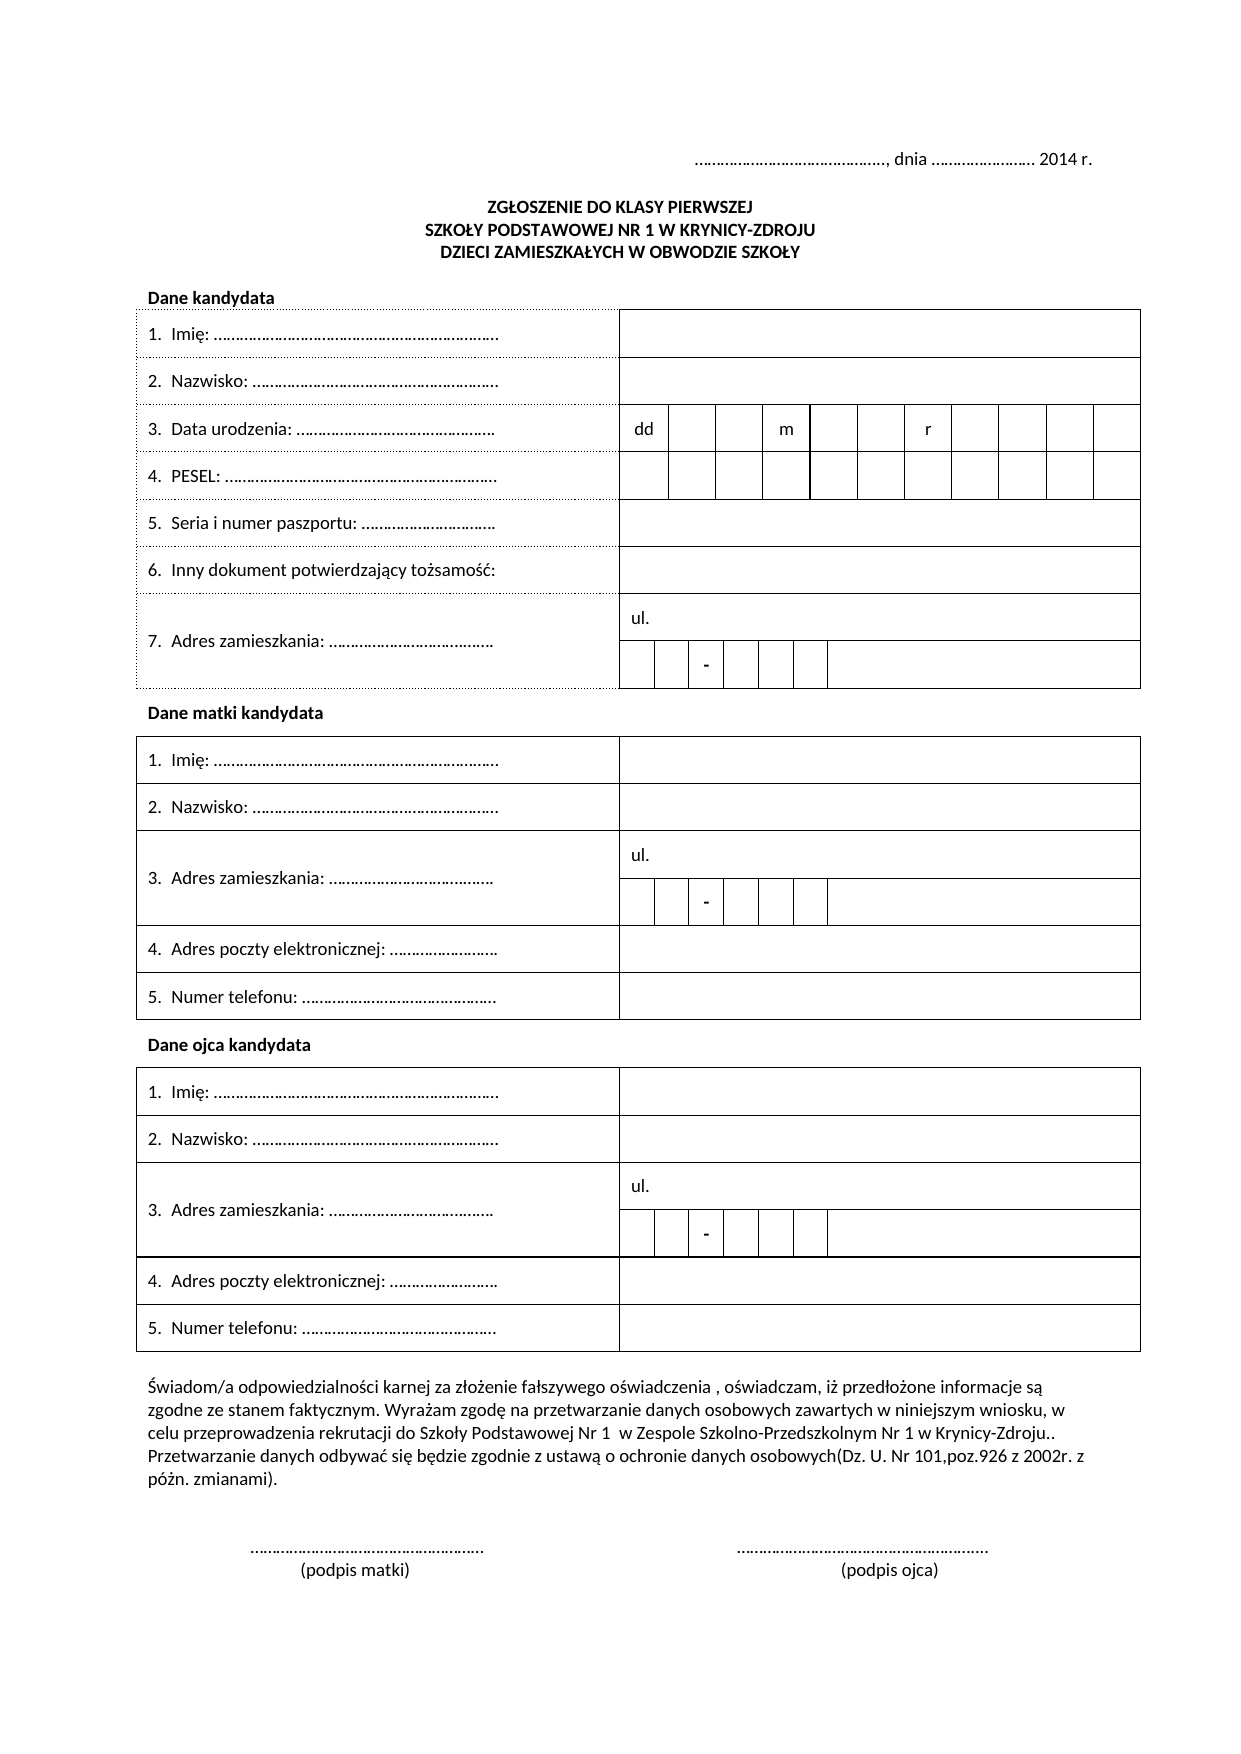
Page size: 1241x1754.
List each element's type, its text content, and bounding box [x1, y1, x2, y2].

table_cell [999, 452, 1046, 498]
text Świadom/a odpowiedzialności karnej za złożenie fałszywego oświadczenia , oświadczam, iż przedłożone informacje są zgodne ze stanem faktycznym. Wyrażam zgodę na przetwarzanie danych osobowych zawartych w niniejszym wniosku, w celu przeprowadzenia rekrutacji do Szkoły Podstawowej Nr 1 w Zespole Szkolno-Przedszkolnym Nr 1 w Krynicy-Zdroju.. Przetwarzanie danych odbywać się będzie zgodnie z ustawą o ochronie danych osobowych(Dz. U. Nr 101,poz.926 z 2002r. z póżn. zmianami). [148, 1375, 1093, 1489]
table_cell [724, 1210, 758, 1256]
table_header [620, 310, 1140, 357]
table_cell [858, 405, 904, 451]
table_cell [620, 452, 668, 498]
table_cell Inny dokument potwierdzający tożsamość: [136, 546, 619, 593]
table_cell [655, 641, 688, 688]
table_cell [655, 1210, 688, 1256]
table_cell PESEL: ……………………………………………………… [136, 451, 619, 498]
table_cell ul. [620, 1163, 1140, 1209]
table_cell [620, 1258, 1140, 1304]
table_cell [724, 641, 758, 688]
text DZIECI ZAMIESZKAŁYCH W OBWODZIE SZKOŁY [148, 241, 1093, 263]
table_cell [952, 452, 998, 498]
table_cell [763, 452, 809, 498]
table_cell [759, 1210, 793, 1256]
table_cell [620, 641, 654, 688]
text ……………………………………………… ……………………………………………….... [148, 1535, 1093, 1558]
table_cell [620, 1116, 1140, 1162]
table_cell [620, 500, 1140, 546]
table_cell Nazwisko: ………………………………………………… [137, 784, 619, 830]
table_cell Adres poczty elektronicznej: ……………………. [137, 1258, 619, 1304]
table_header [620, 737, 1140, 783]
table_cell [620, 784, 1140, 830]
table_cell [828, 641, 1140, 688]
table_cell [669, 405, 715, 451]
table_header Imię: ………………………………………………………… [136, 309, 619, 357]
table_cell Nazwisko: ………………………………………………… [137, 1116, 619, 1162]
text (podpis matki) (podpis ojca) [148, 1558, 1093, 1581]
table_cell Nazwisko: ………………………………………………… [136, 357, 619, 404]
table_cell Adres poczty elektronicznej: ……………………. [137, 926, 619, 972]
table_header [620, 1068, 1140, 1114]
table_cell [1047, 405, 1093, 451]
table_cell Adres zamieszkania: ………………………….……. [136, 593, 619, 688]
table_cell [1047, 452, 1093, 498]
table_cell Data urodzenia: ………………………………………. [136, 404, 619, 451]
table_cell r [905, 405, 951, 451]
table_cell [724, 879, 758, 925]
text ZGŁOSZENIE DO KLASY PIERWSZEJ [148, 195, 1093, 218]
table_cell - [689, 1210, 723, 1256]
table_cell [759, 879, 793, 925]
table_header Imię: ………………………………………………………… [137, 1068, 619, 1114]
table_cell Adres zamieszkania: ………………………….……. [137, 1163, 619, 1256]
table_cell [952, 405, 998, 451]
text …………………………………….., dnia …………………… 2014 r. [148, 148, 1093, 171]
table_cell - [689, 879, 723, 925]
table_cell ul. [620, 594, 1140, 640]
table_cell [620, 1305, 1140, 1351]
table_cell [759, 641, 793, 688]
table_cell [828, 879, 1140, 925]
table_cell [716, 405, 762, 451]
table_cell [905, 452, 951, 498]
table_cell [620, 358, 1140, 404]
table_cell [1094, 405, 1140, 451]
table_cell Numer telefonu: ……………………………………… [137, 1305, 619, 1351]
table_cell [620, 926, 1140, 972]
table_cell Adres zamieszkania: ………………………….……. [137, 831, 619, 925]
table_cell [794, 641, 827, 688]
table_cell Seria i numer paszportu: …………………………. [136, 499, 619, 546]
table_cell Numer telefonu: ……………………………………… [137, 973, 619, 1019]
table_cell [655, 879, 688, 925]
table_cell [794, 1210, 827, 1256]
table_cell [620, 547, 1140, 593]
table_cell [999, 405, 1046, 451]
text Dane ojca kandydata [148, 1033, 1093, 1056]
table_cell dd [620, 405, 668, 451]
text SZKOŁY PODSTAWOWEJ NR 1 W KRYNICY-ZDROJU [148, 218, 1093, 241]
table_cell m [763, 405, 809, 451]
table_cell [858, 452, 904, 498]
text Dane matki kandydata [148, 701, 1093, 724]
text Dane kandydata [148, 286, 1093, 309]
table_cell [620, 1210, 654, 1256]
table_cell [811, 452, 857, 498]
table_cell [620, 879, 654, 925]
table_cell [716, 452, 762, 498]
table_cell [669, 452, 715, 498]
table_cell ul. [620, 831, 1140, 877]
table_cell [620, 973, 1140, 1019]
table_cell [794, 879, 827, 925]
table_cell [1094, 452, 1140, 498]
table_cell [828, 1210, 1140, 1256]
table_cell - [689, 641, 723, 688]
table_cell [811, 405, 857, 451]
table_header Imię: ………………………………………………………… [137, 737, 619, 783]
